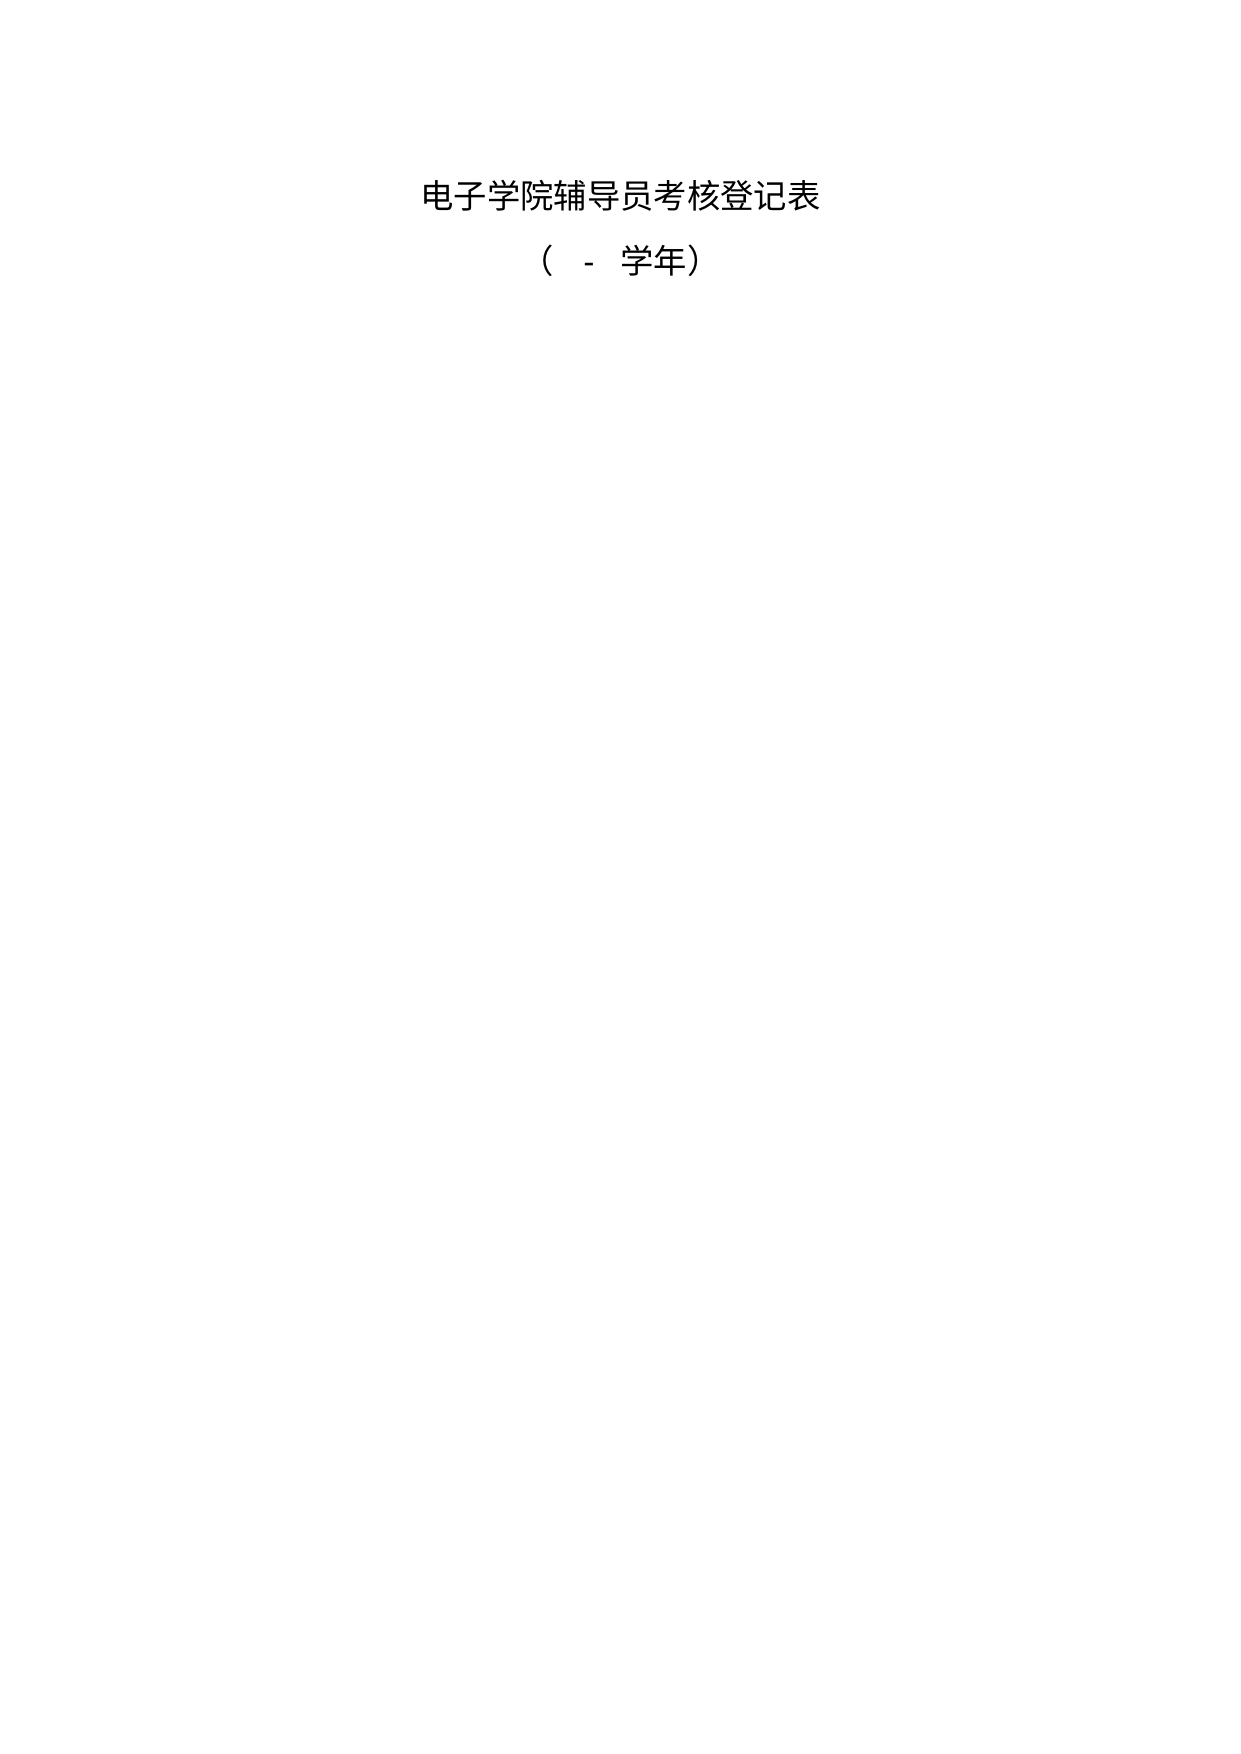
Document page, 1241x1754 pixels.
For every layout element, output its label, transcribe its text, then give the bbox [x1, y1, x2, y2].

text （ - 学年） [187, 227, 1053, 292]
text 电子学院辅导员考核登记表 [187, 162, 1053, 227]
